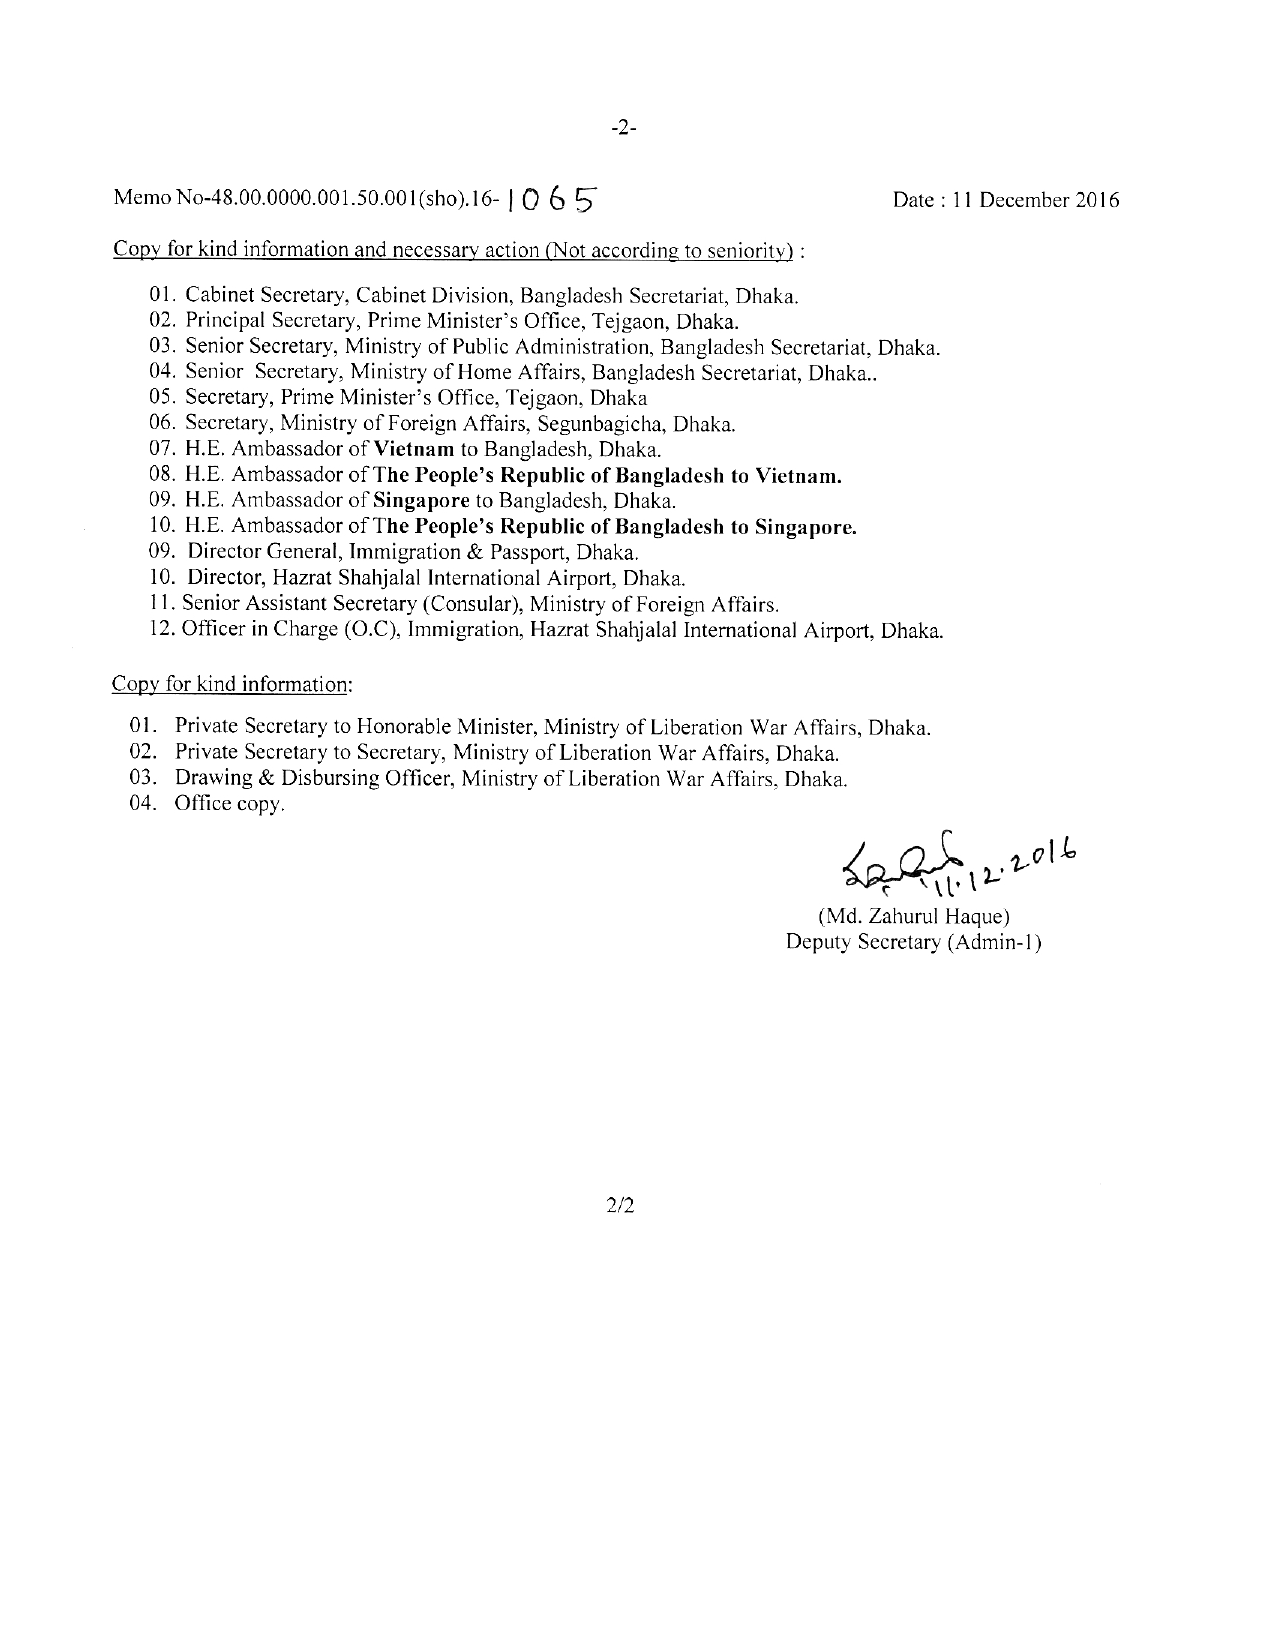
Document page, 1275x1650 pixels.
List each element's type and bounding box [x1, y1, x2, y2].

picture [57, 87, 1153, 1281]
